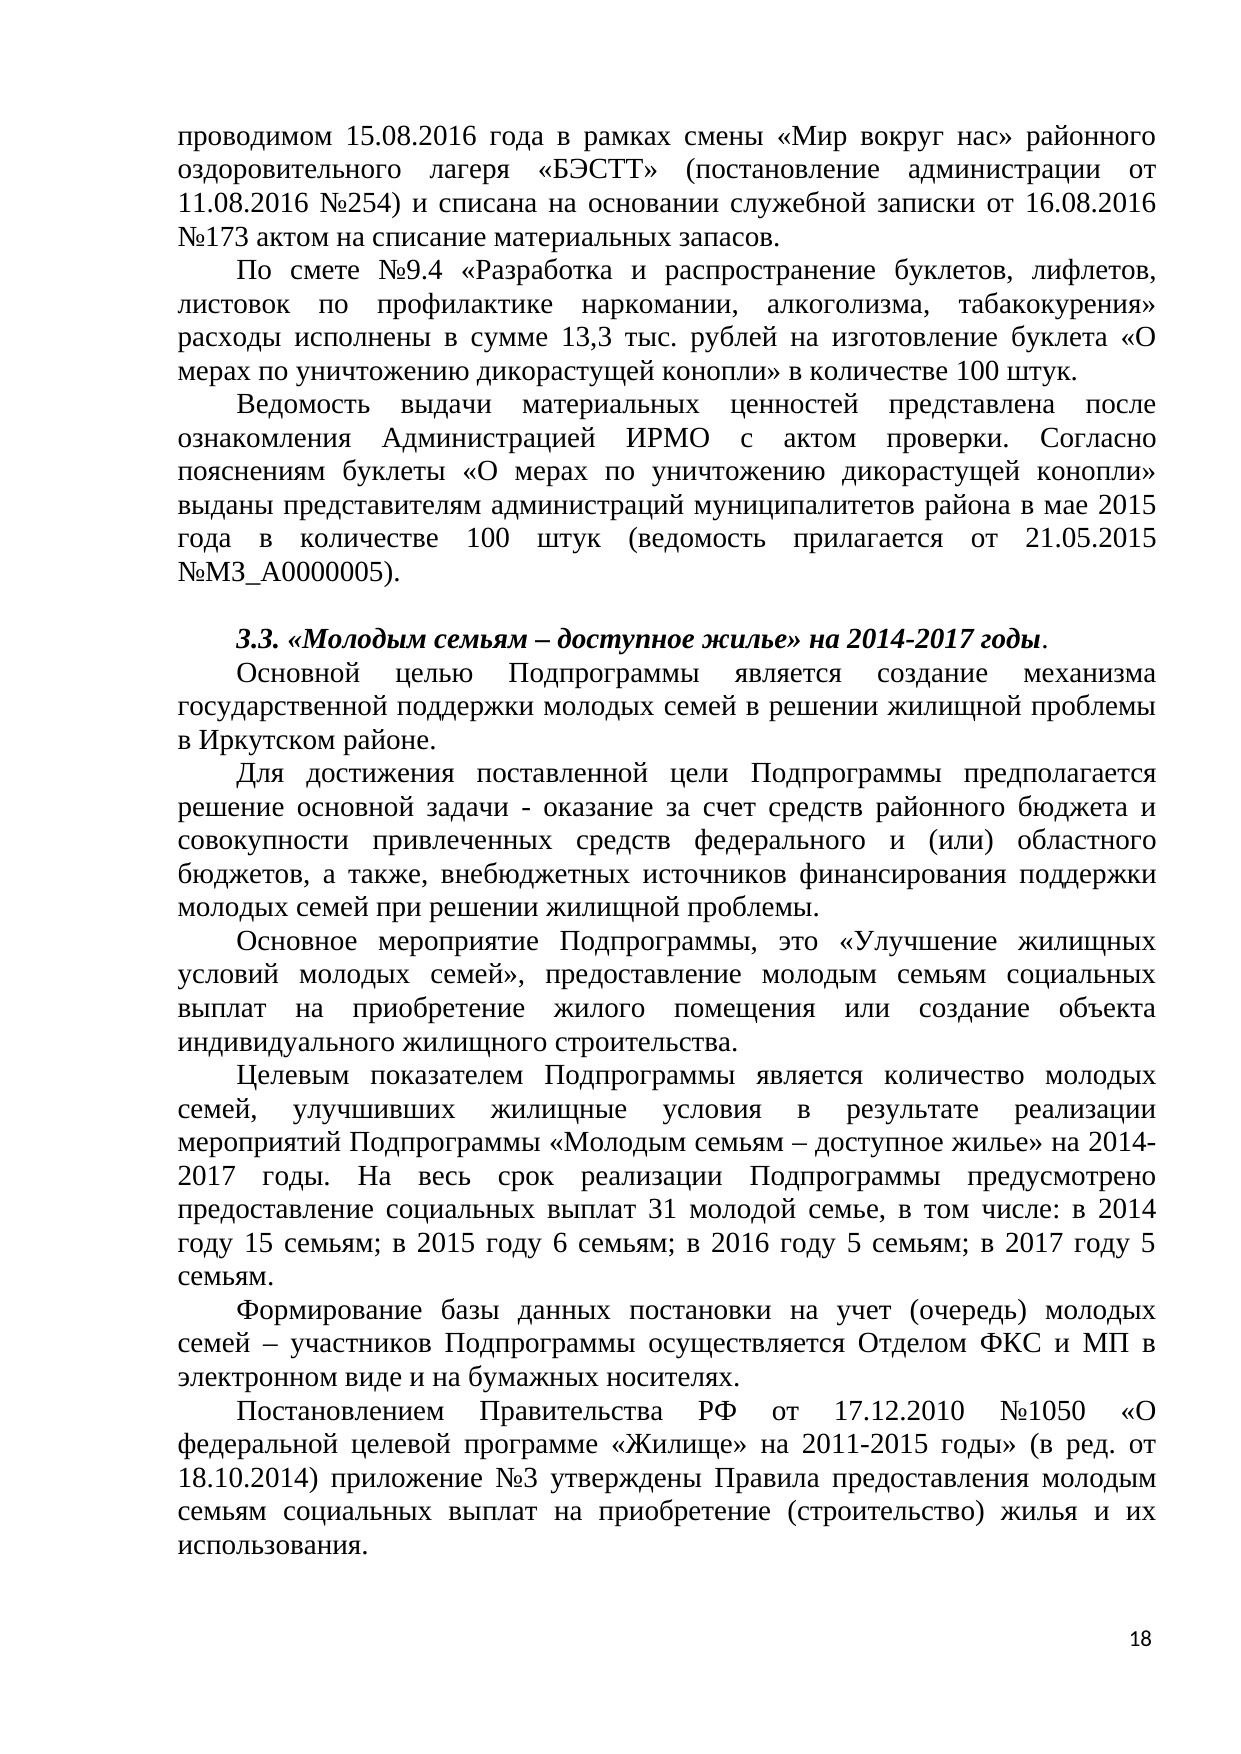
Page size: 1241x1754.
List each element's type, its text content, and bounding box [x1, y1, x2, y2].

text Формирование базы данных постановки на учет (очередь) молодых семей – участников Подпрограммы осуществляется Отделом ФКС и МП в электронном виде и на бумажных носителях. [177, 1292, 1157, 1393]
text 3.3. «Молодым семьям – доступное жилье» на 2014-2017 годы. [177, 621, 1152, 655]
text Постановлением Правительства РФ от 17.12.2010 №1050 «О федеральной целевой программе «Жилище» на 2011-2015 годы» (в ред. от 18.10.2014) приложение №3 утверждены Правила предоставления молодым семьям социальных выплат на приобретение (строительство) жилья и их использования. [177, 1393, 1157, 1560]
text Целевым показателем Подпрограммы является количество молодых семей, улучшивших жилищные условия в результате реализации мероприятий Подпрограммы «Молодым семьям – доступное жилье» на 2014-2017 годы. На весь срок реализации Подпрограммы предусмотрено предоставление социальных выплат 31 молодой семье, в том числе: в 2014 году 15 семьям; в 2015 году 6 семьям; в 2016 году 5 семьям; в 2017 году 5 семьям. [177, 1057, 1157, 1292]
text По смете №9.4 «Разработка и распространение буклетов, лифлетов, листовок по профилактике наркомании, алкоголизма, табакокурения» расходы исполнены в сумме 13,3 тыс. рублей на изготовление буклета «О мерах по уничтожению дикорастущей конопли» в количестве 100 штук. [177, 252, 1157, 386]
text Основное мероприятие Подпрограммы, это «Улучшение жилищных условий молодых семей», предоставление молодым семьям социальных выплат на приобретение жилого помещения или создание объекта индивидуального жилищного строительства. [177, 923, 1157, 1057]
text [177, 118, 1157, 252]
text Для достижения поставленной цели Подпрограммы предполагается решение основной задачи - оказание за счет средств районного бюджета и совокупности привлеченных средств федерального и (или) областного бюджетов, а также, внебюджетных источников финансирования поддержки молодых семей при решении жилищной проблемы. [177, 755, 1157, 923]
text Ведомость выдачи материальных ценностей представлена после ознакомления Администрацией ИРМО с актом проверки. Согласно пояснениям буклеты «О мерах по уничтожению дикорастущей конопли» выданы представителям администраций муниципалитетов района в мае 2015 года в количестве 100 штук (ведомость прилагается от 21.05.2015 №МЗ_А0000005). [177, 386, 1157, 588]
text Основной целью Подпрограммы является создание механизма государственной поддержки молодых семей в решении жилищной проблемы в Иркутском районе. [177, 655, 1157, 755]
